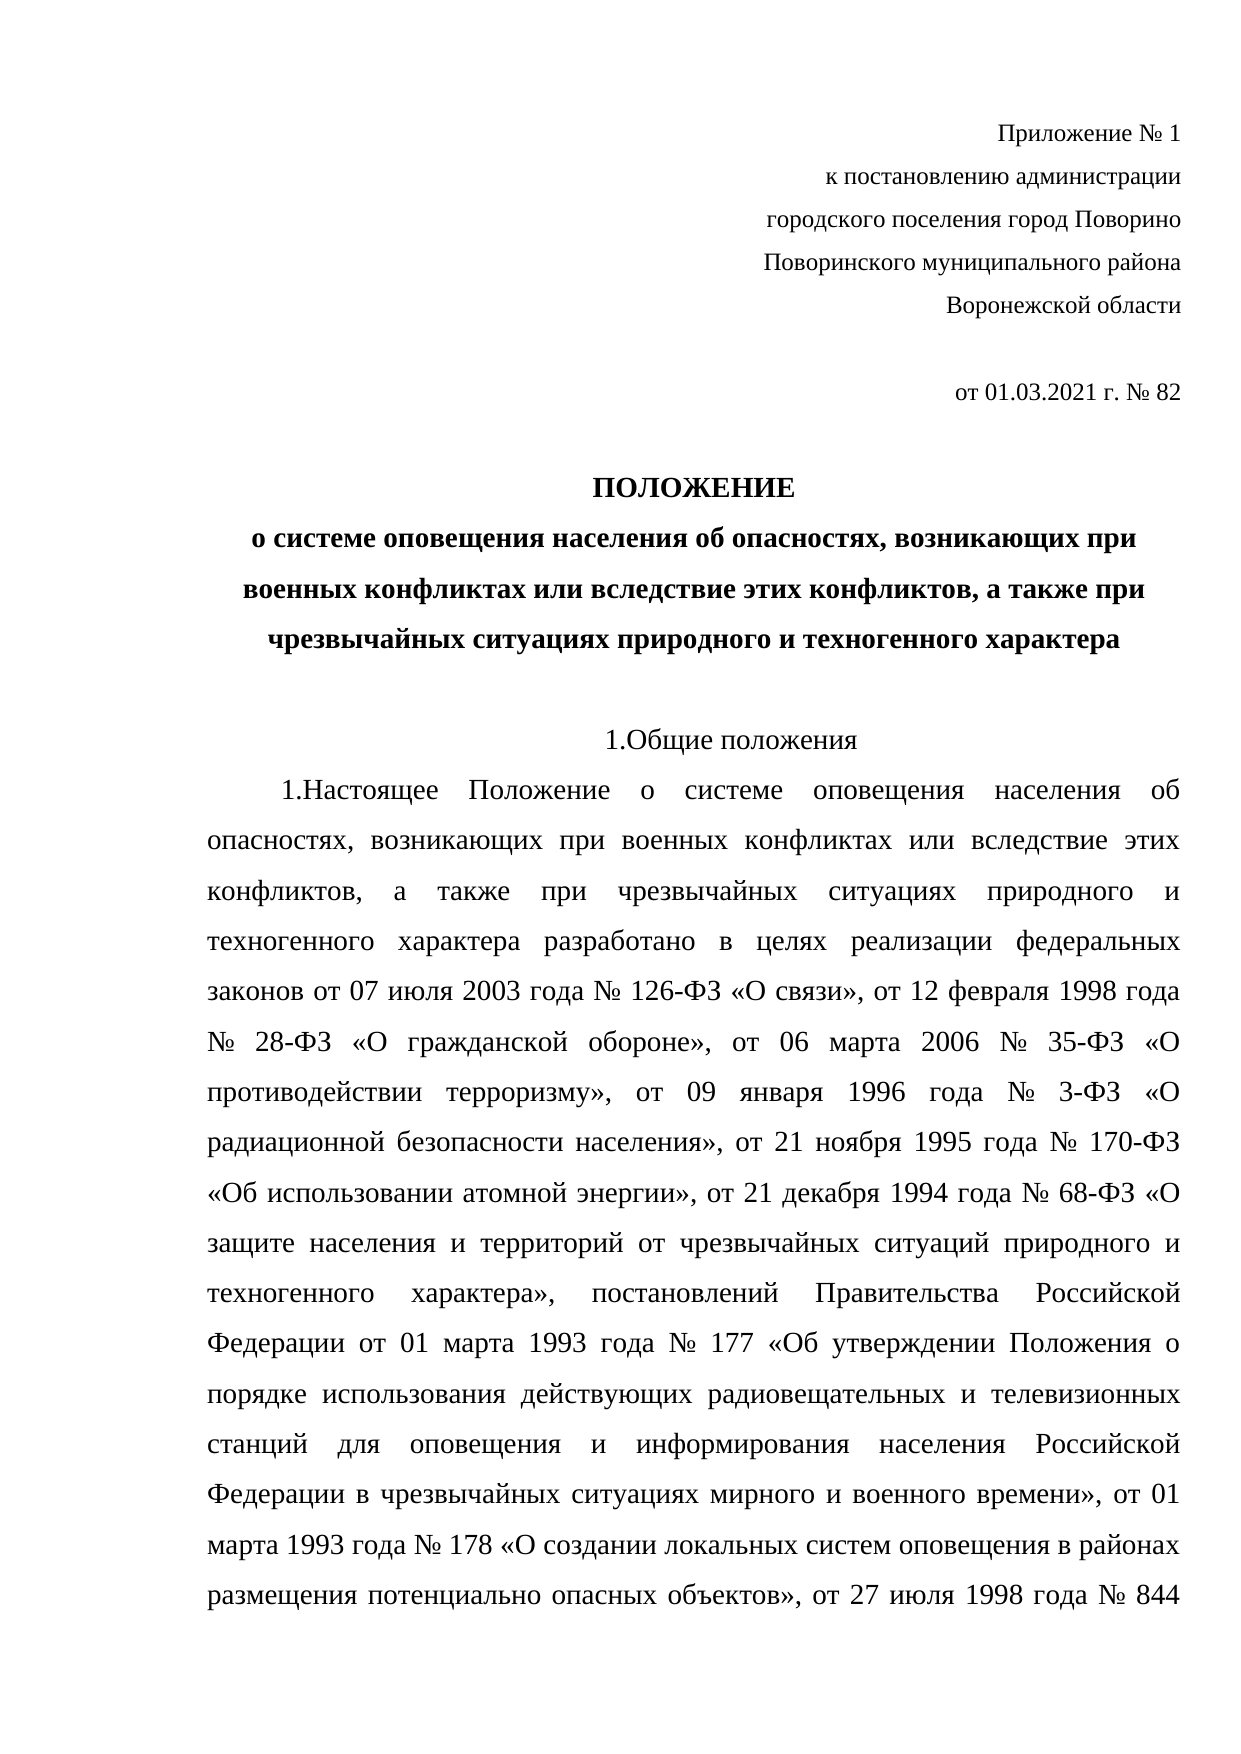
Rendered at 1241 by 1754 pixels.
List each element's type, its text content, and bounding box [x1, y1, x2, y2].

text к постановлению администрации [207, 161, 1181, 190]
text от 01.03.2021 г. № 82 [207, 377, 1181, 406]
text Воронежской области [207, 291, 1181, 319]
text Приложение № 1 [207, 118, 1181, 147]
text Поворинского муниципального района [207, 247, 1181, 276]
text ПОЛОЖЕНИЕ [207, 470, 1181, 504]
text о системе оповещения населения об опасностях, возникающих при военных конфликтах или вследствие этих конфликтов, а также при чрезвычайных ситуациях природного и техногенного характера [207, 521, 1181, 655]
text 1.Общие положения [207, 722, 1181, 755]
text городского поселения город Поворино [207, 204, 1181, 233]
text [207, 772, 1181, 1611]
